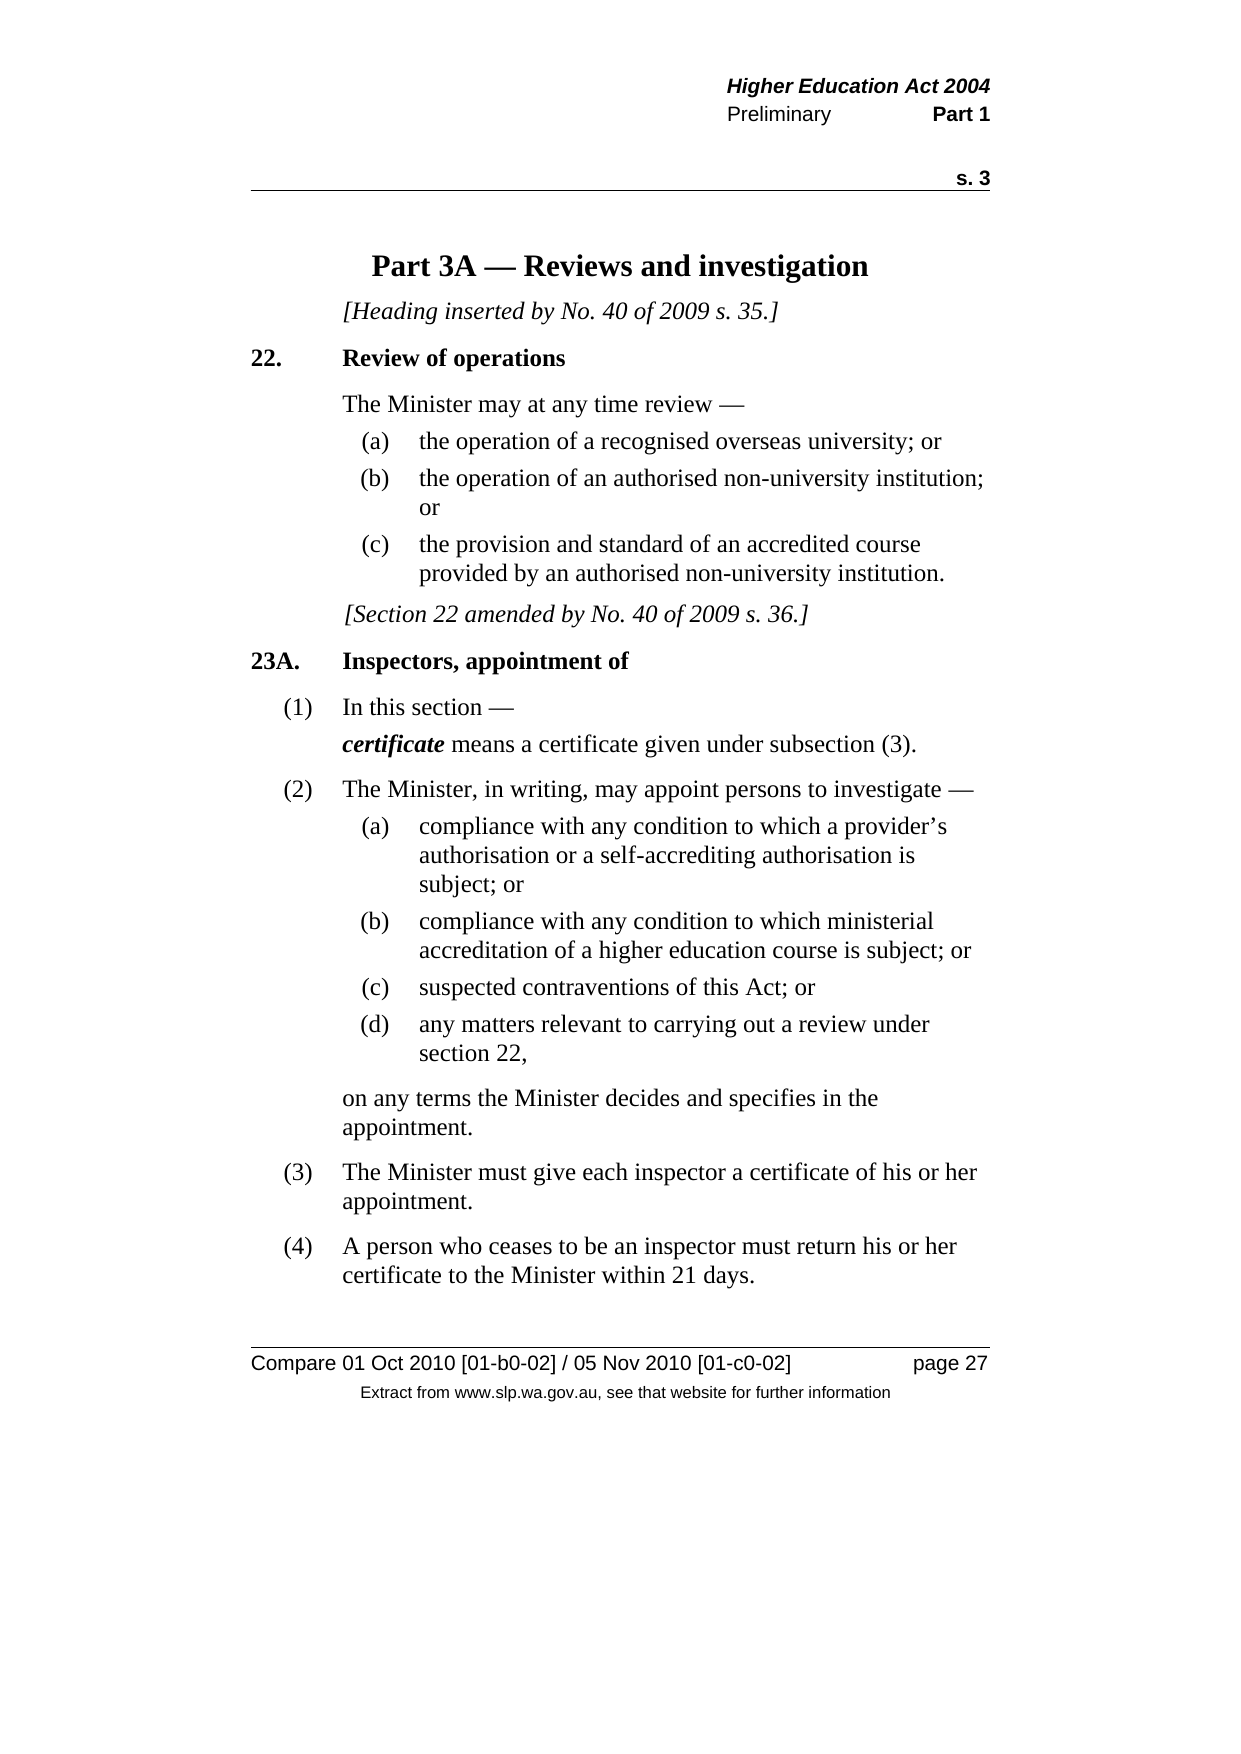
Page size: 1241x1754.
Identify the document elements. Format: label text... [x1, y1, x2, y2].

text [Section 22 amended by No. 40 of 2009 s. 36.] [251, 599, 990, 628]
text (d) any matters relevant to carrying out a review under section 22, [251, 1009, 990, 1066]
text The Minister may at any time review — [251, 389, 990, 418]
text (c) suspected contraventions of this Act; or [251, 972, 990, 1001]
subtitle Part 3A — Reviews and investigation [251, 247, 990, 283]
text certificate means a certificate given under subsection (3). [251, 729, 990, 758]
text (a) the operation of a recognised overseas university; or [251, 426, 990, 455]
text (c) the provision and standard of an accredited course provided by an authorised non-university institution. [251, 529, 990, 586]
text (1) In this section — [251, 692, 990, 721]
text on any terms the Minister decides and specifies in the appointment. [251, 1083, 990, 1141]
text (b) the operation of an authorised non-university institution; or [251, 463, 990, 521]
text (a) compliance with any condition to which a provider’s authorisation or a self-accrediting authorisation is subject; or [251, 811, 990, 898]
text (3) The Minister must give each inspector a certificate of his or her appointment. [251, 1157, 990, 1215]
subtitle 23A. Inspectors, appointment of [251, 646, 990, 675]
subtitle [Heading inserted by No. 40 of 2009 s. 35.] [251, 296, 990, 325]
text (2) The Minister, in writing, may appoint persons to investigate — [251, 774, 990, 803]
text (4) A person who ceases to be an inspector must return his or her certificate to the Minister within 21 days. [251, 1231, 990, 1289]
text (b) compliance with any condition to which ministerial accreditation of a higher education course is subject; or [251, 906, 990, 963]
subtitle 22. Review of operations [251, 343, 990, 372]
